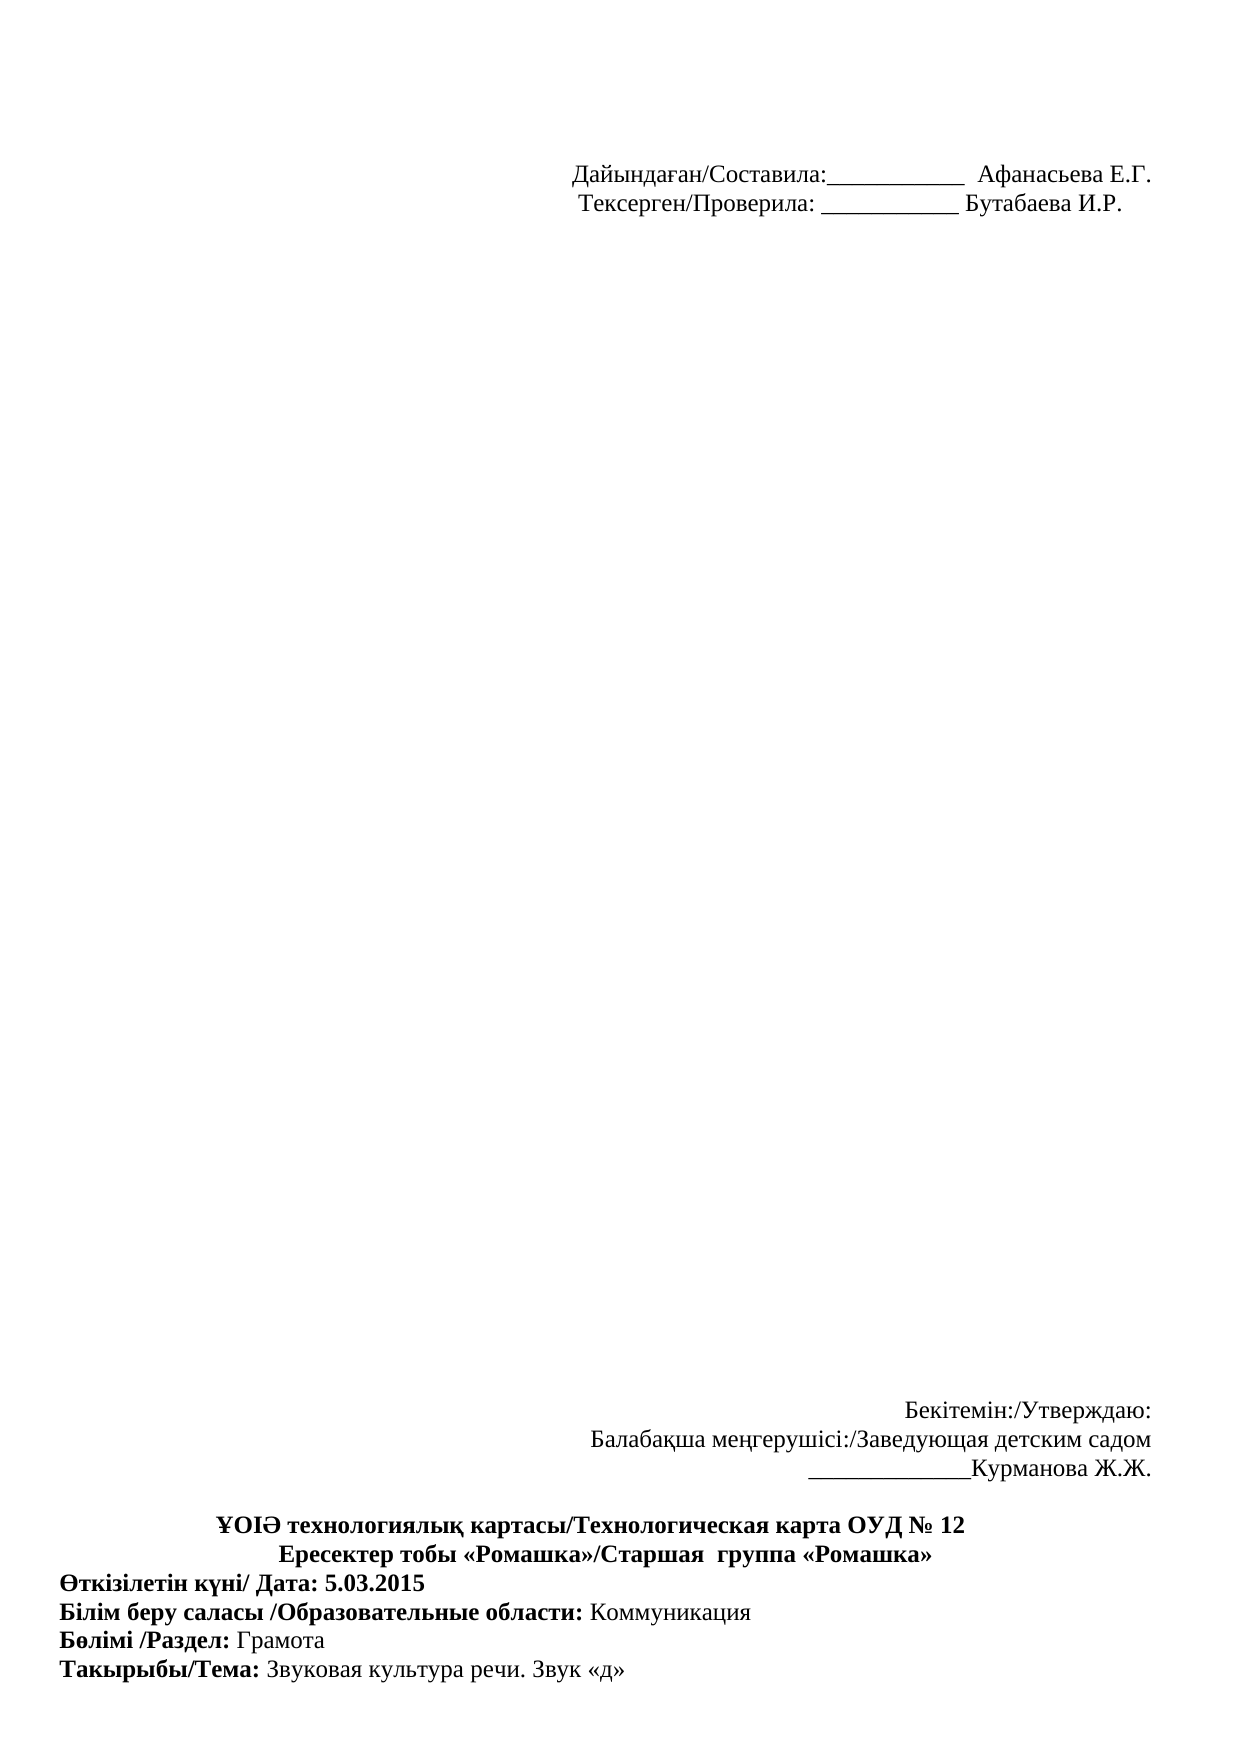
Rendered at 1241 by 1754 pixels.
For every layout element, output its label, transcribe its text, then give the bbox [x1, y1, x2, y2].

text Өткізілетін күні/ Дата: 5.03.2015 [59, 1568, 1152, 1597]
text Дайындаған/Составила:___________ Афанасьева Е.Г. [59, 159, 1152, 188]
text _____________Курманова Ж.Ж. [59, 1453, 1152, 1482]
text Ересектер тобы «Ромашка»/Старшая группа «Ромашка» [59, 1539, 1152, 1568]
text Бекітемін:/Утверждаю: [59, 1396, 1152, 1424]
text Балабақша меңгерушісі:/Заведующая детским садом [59, 1424, 1152, 1453]
text Тексерген/Проверила: ___________ Бутабаева И.Р. [59, 188, 1152, 217]
text Такырыбы/Тема: Звуковая культура речи. Звук «д» [59, 1654, 1152, 1683]
text ҰОІӘ технологиялық картасы/Технологическая карта ОУД № 12 [59, 1511, 1152, 1539]
text Бөлімі /Раздел: Грамота [59, 1626, 1152, 1654]
text Білім беру саласы /Образовательные области: Коммуникация [59, 1597, 1152, 1626]
